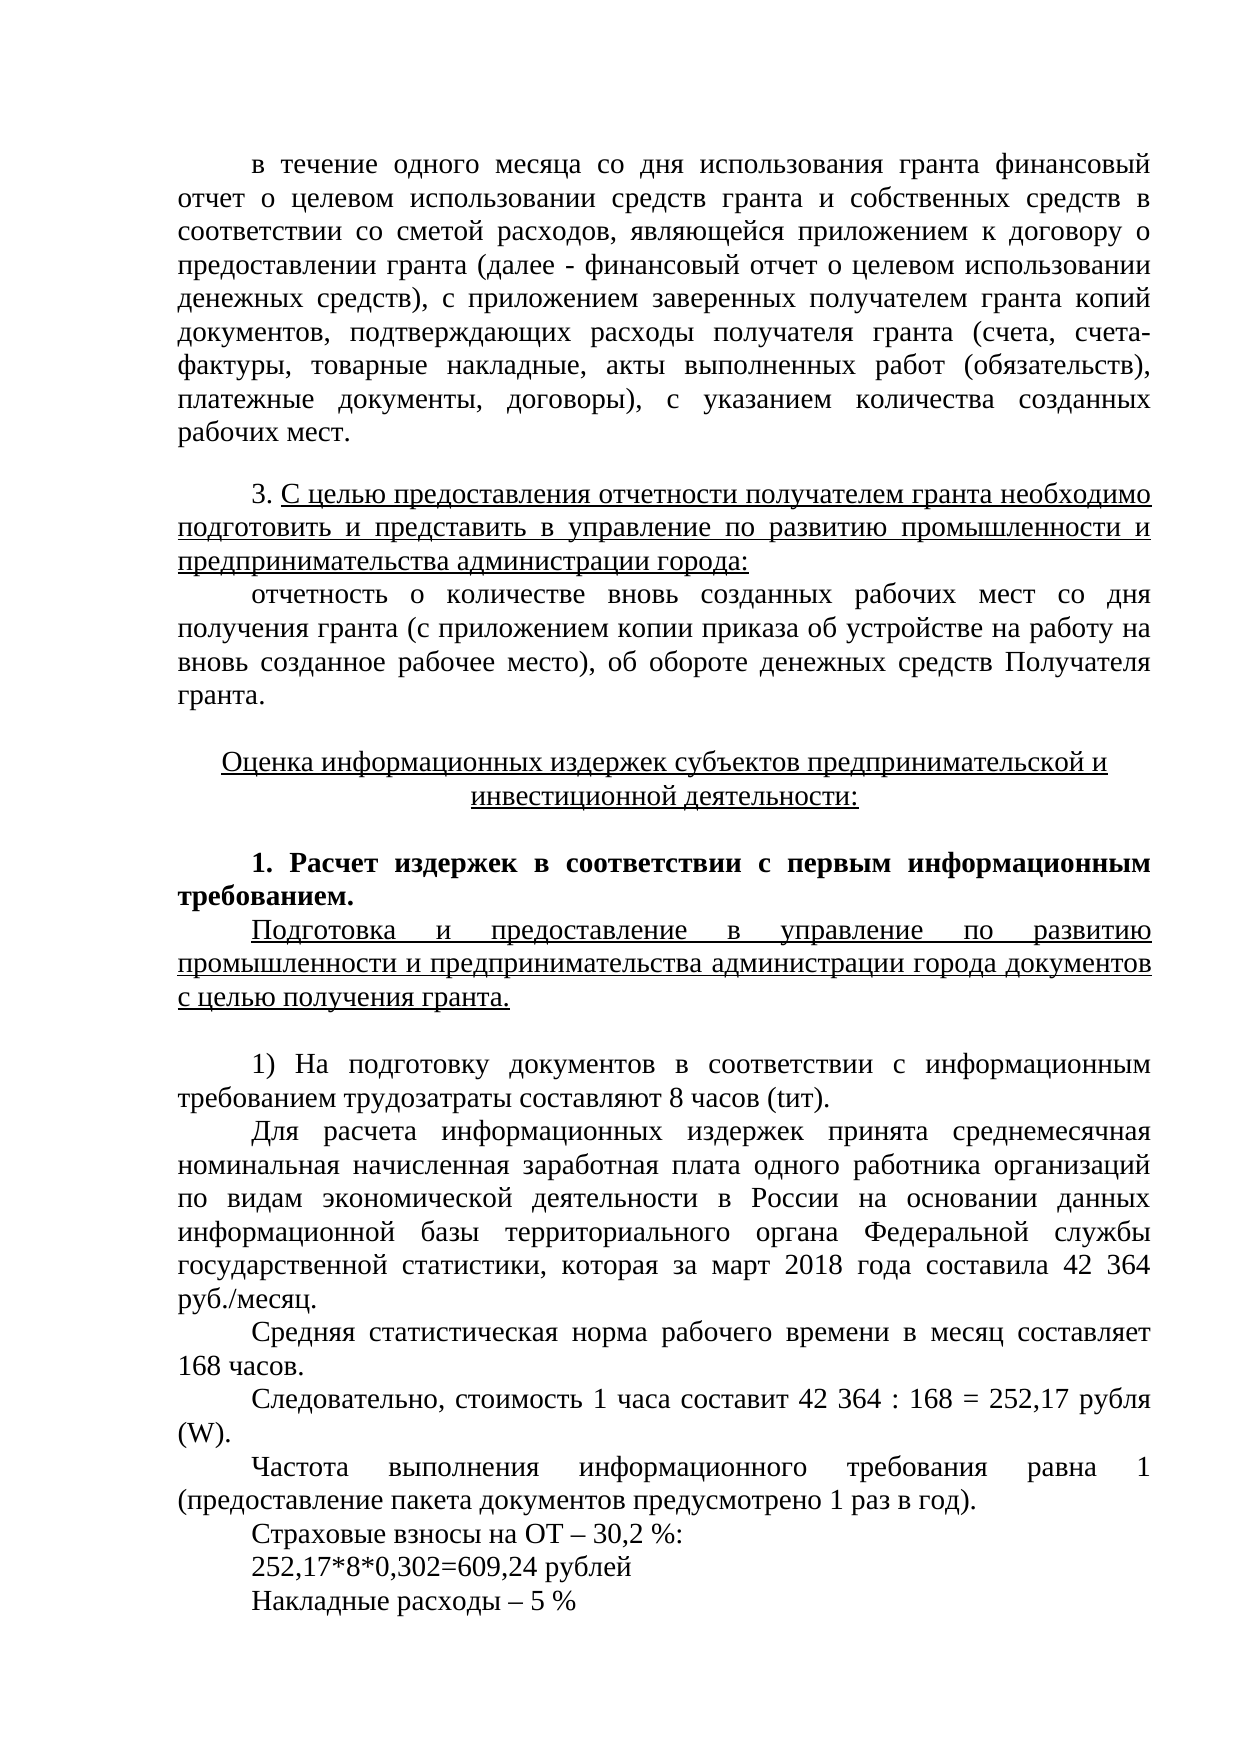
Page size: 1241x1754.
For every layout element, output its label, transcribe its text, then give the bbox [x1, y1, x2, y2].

text Частота выполнения информационного требования равна 1 (предоставление пакета документов предусмотрено 1 раз в год). [177, 1449, 1152, 1516]
text в течение одного месяца со дня использования гранта финансовый отчет о целевом использовании средств гранта и собственных средств в соответствии со сметой расходов, являющейся приложением к договору о предоставлении гранта (далее - финансовый отчет о целевом использовании денежных средств), с приложением заверенных получателем гранта копий документов, подтверждающих расходы получателя гранта (счета, счета-фактуры, товарные накладные, акты выполненных работ (обязательств), платежные документы, договоры), с указанием количества созданных рабочих мест. [177, 146, 1152, 448]
text Страховые взносы на ОТ – 30,2 %: [177, 1516, 1152, 1549]
text 1. Расчет издержек в соответствии с первым информационным требованием. [177, 845, 1152, 912]
text 3. С целью предоставления отчетности получателем гранта необходимо подготовить и представить в управление по развитию промышленности и предпринимательства администрации города: [177, 476, 1152, 577]
text отчетность о количестве вновь созданных рабочих мест со дня получения гранта (с приложением копии приказа об устройстве на работу на вновь созданное рабочее место), об обороте денежных средств Получателя гранта. [177, 577, 1152, 711]
text 1) На подготовку документов в соответствии с информационным требованием трудозатраты составляют 8 часов (tит). [177, 1046, 1152, 1113]
text Накладные расходы – 5 % [177, 1583, 1152, 1616]
text Для расчета информационных издержек принята среднемесячная номинальная начисленная заработная плата одного работника организаций по видам экономической деятельности в России на основании данных информационной базы территориального органа Федеральной службы государственной статистики, которая за март 2018 года составила 42 364 руб./месяц. [177, 1113, 1152, 1314]
text 252,17*8*0,302=609,24 рублей [177, 1549, 1152, 1583]
text Оценка информационных издержек субъектов предпринимательской и инвестиционной деятельности: [177, 744, 1152, 811]
text Подготовка и предоставление в управление по развитию промышленности и предпринимательства администрации города документов с целью получения гранта. [177, 912, 1152, 975]
text Следовательно, стоимость 1 часа составит 42 364 : 168 = 252,17 рубля (W). [177, 1382, 1152, 1449]
text Подготовка и предоставление в управление по развитию промышленности и предпринимательства администрации города документов с целью получения гранта. [177, 976, 1152, 1013]
text Средняя статистическая норма рабочего времени в месяц составляет 168 часов. [177, 1314, 1152, 1382]
